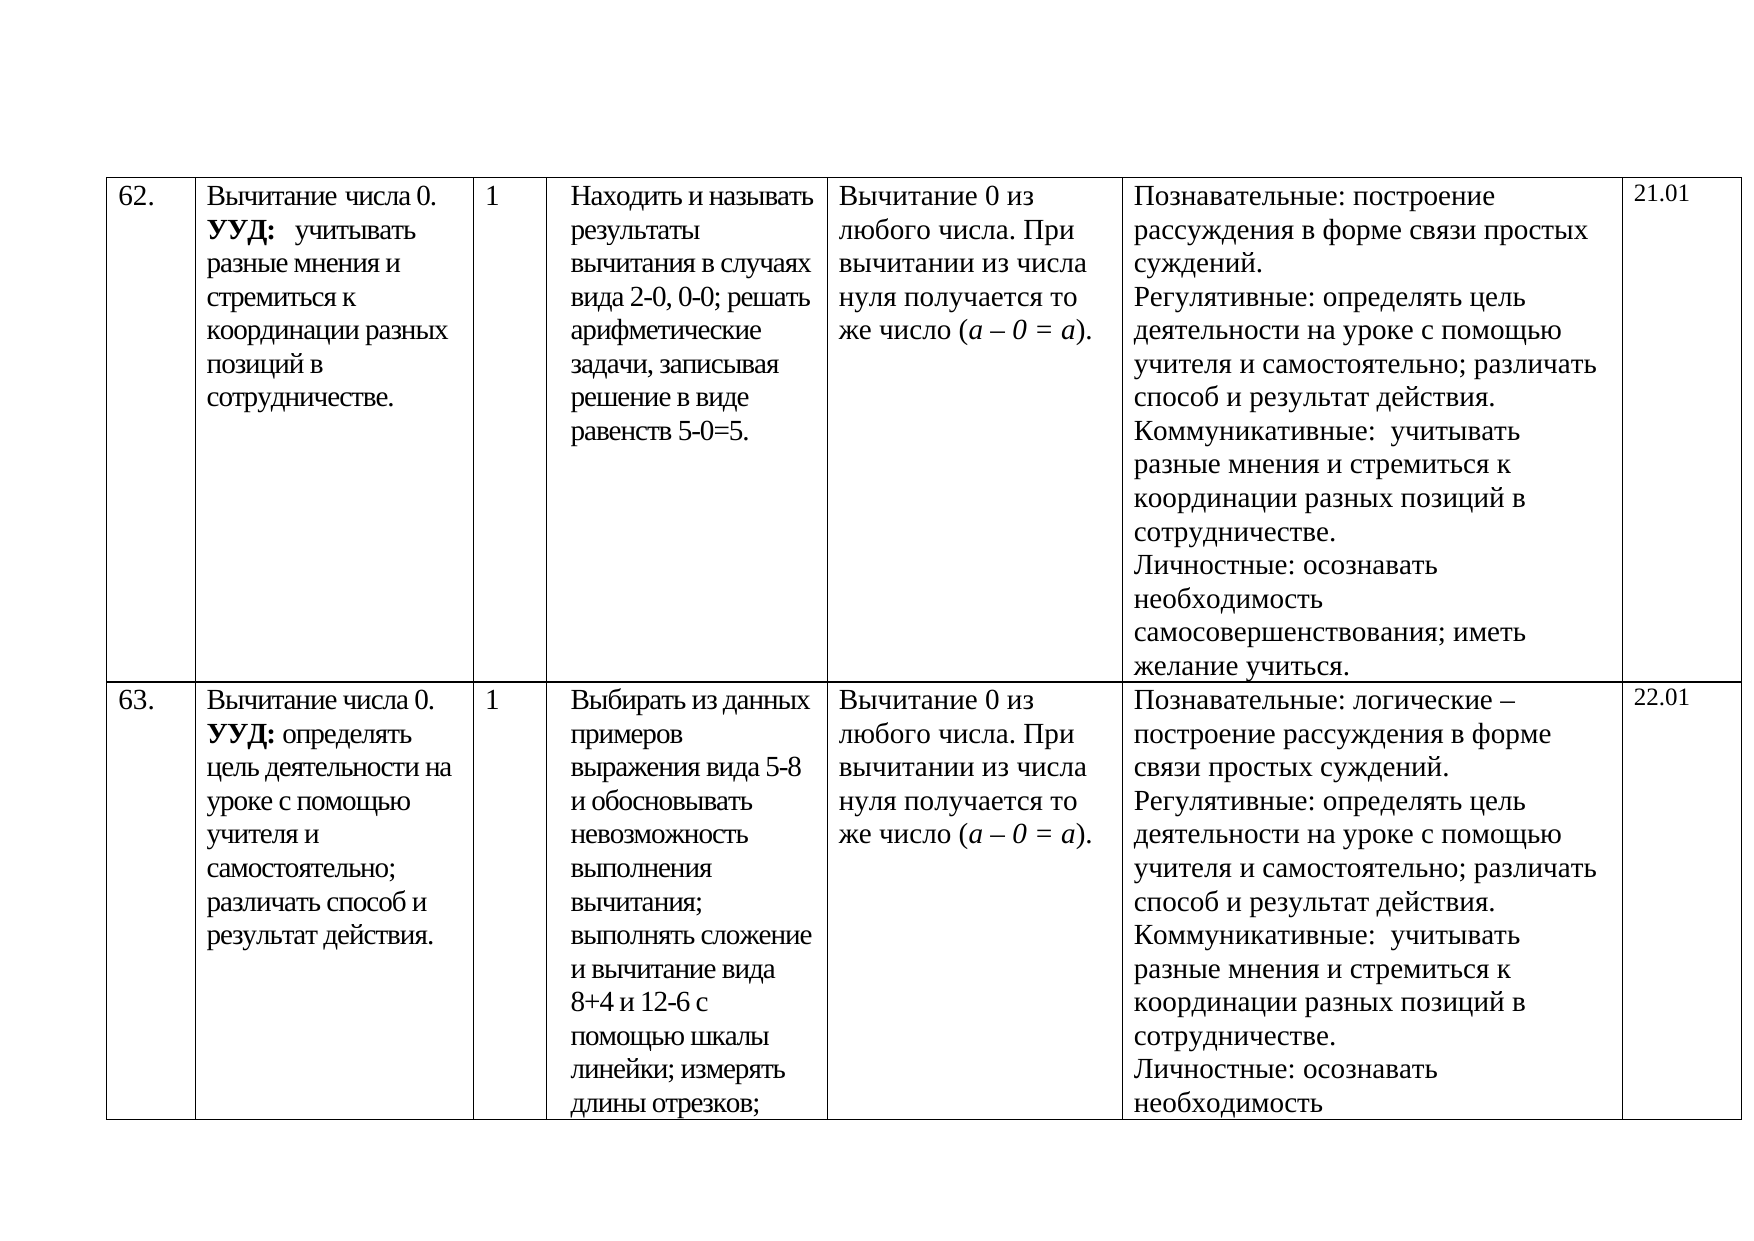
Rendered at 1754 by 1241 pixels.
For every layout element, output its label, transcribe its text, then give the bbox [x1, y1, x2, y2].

table_cell Вычитание 0 из любого числа. При вычитании из числа нуля получается то же число (а – 0 = а). [828, 178, 1122, 681]
table_cell Познавательные: построение рассуждения в форме связи простых суждений. Регулятивные: определять цель деятельности на уроке с помощью учителя и самостоятельно; различать способ и результат действия. Коммуникативные: учитывать разные мнения и стремиться к координации разных позиций в сотрудничестве. Личностные: осознавать необходимость самосовершенствования; иметь желание учиться. [1123, 178, 1622, 681]
table_cell 22.01 [1623, 683, 1741, 1118]
table_cell 21.01 [1623, 178, 1741, 681]
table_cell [547, 683, 827, 1118]
table_cell Находить и называть результаты вычитания в случаях вида 2-0, 0-0; решать арифметические задачи, записывая решение в виде равенств 5-0=5. [547, 178, 827, 681]
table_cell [828, 683, 1122, 1118]
table_cell Вычитание числа 0. УУД: учитывать разные мнения и стремиться к координации разных позиций в сотрудничестве. [196, 178, 473, 681]
table_cell 62. [107, 178, 195, 681]
table_cell 1 [474, 683, 546, 1118]
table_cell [1123, 683, 1622, 1118]
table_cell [196, 683, 473, 1118]
table_cell 63. [107, 683, 195, 1118]
table_cell 1 [474, 178, 546, 681]
